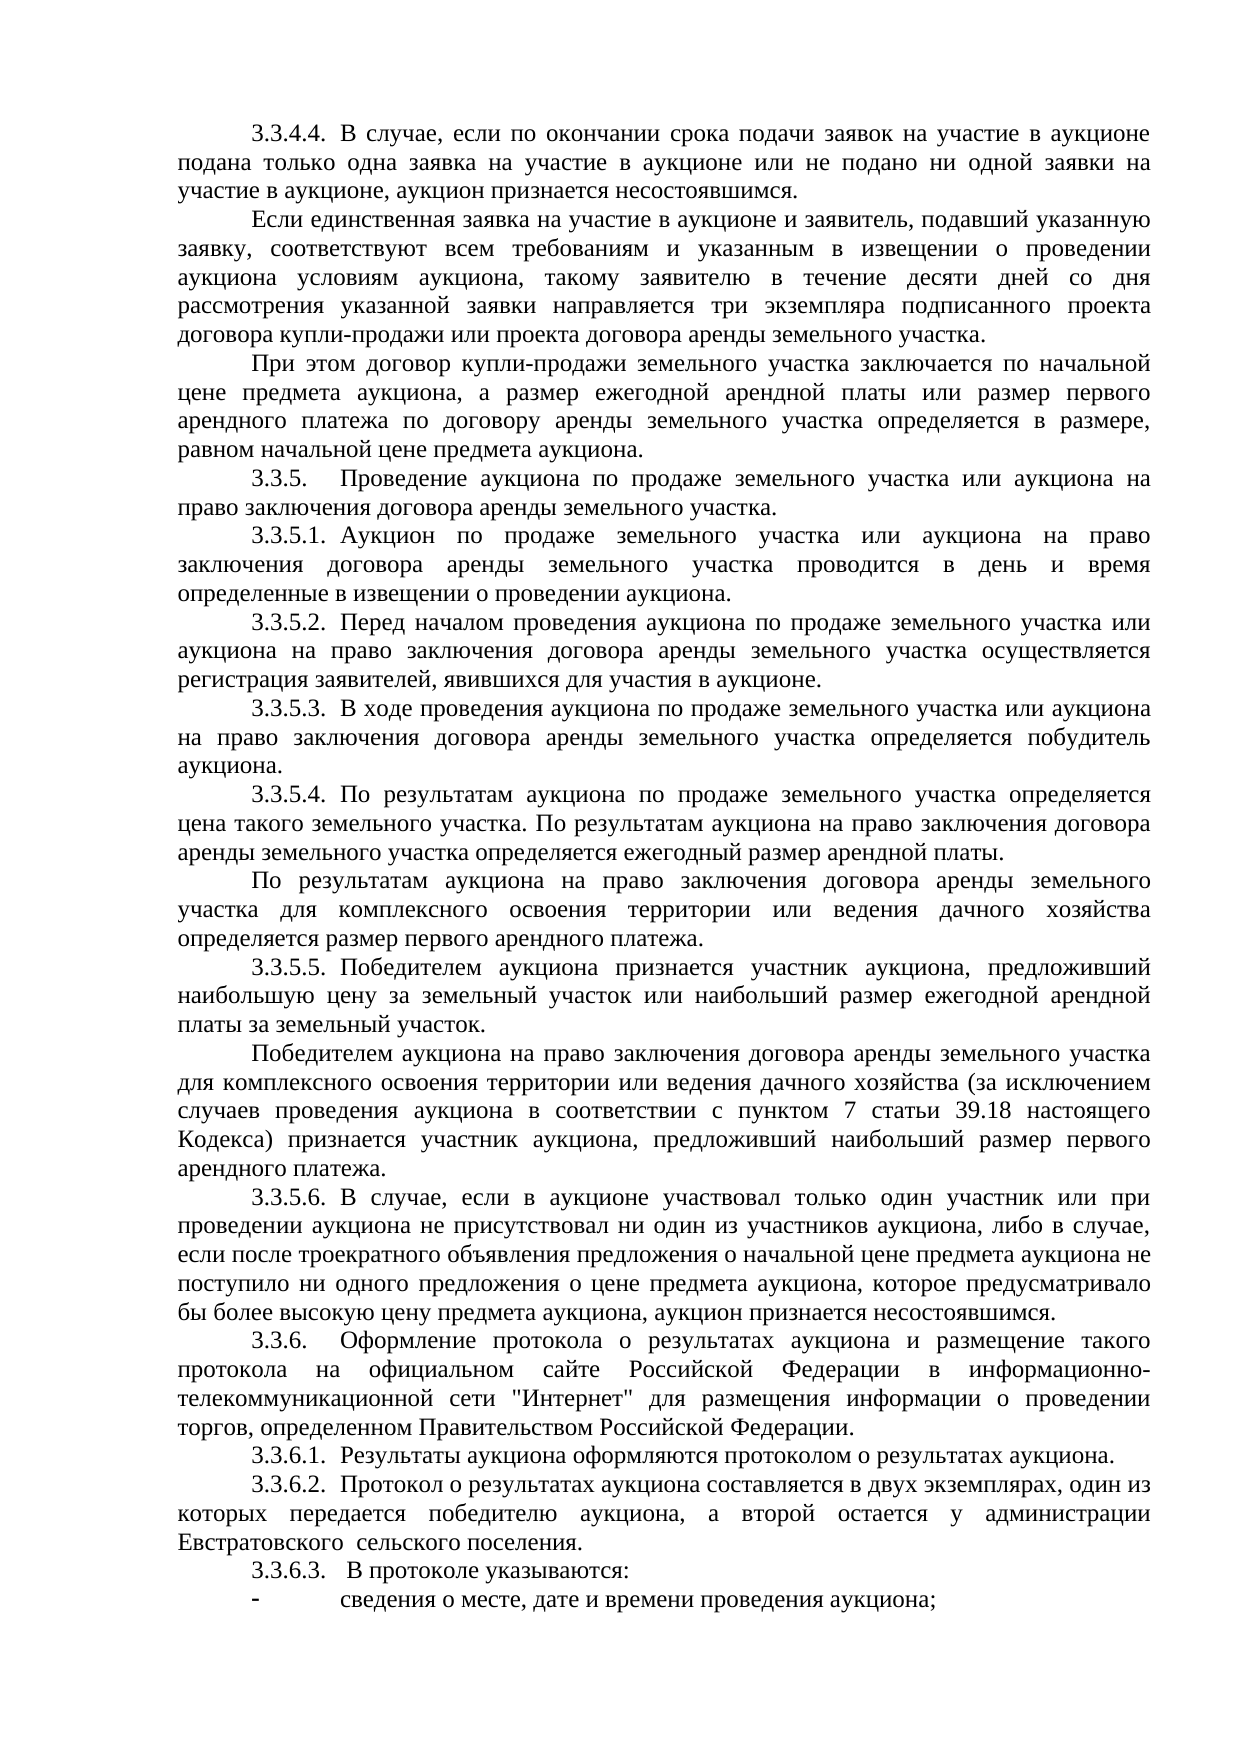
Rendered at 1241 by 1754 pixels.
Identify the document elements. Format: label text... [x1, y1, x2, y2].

list Если единственная заявка на участие в аукционе и заявитель, подавший указанную заявку, соответствуют всем требованиям и указанным в извещении о проведении аукциона условиям аукциона, такому заявителю в течение десяти дней со дня рассмотрения указанной заявки направляется три экземпляра подписанного проекта договора купли-продажи или проекта договора аренды земельного участка. [177, 204, 1152, 348]
list Оформление протокола о результатах аукциона и размещение такого протокола на официальном сайте Российской Федерации в информационно-телекоммуникационной сети "Интернет" для размещения информации о проведении торгов, определенном Правительством Российской Федерации. [177, 1326, 1152, 1441]
list Проведение аукциона по продаже земельного участка или аукциона на право заключения договора аренды земельного участка. [177, 463, 1152, 521]
list В ходе проведения аукциона по продаже земельного участка или аукциона на право заключения договора аренды земельного участка определяется побудитель аукциона. [177, 693, 1152, 779]
list Победителем аукциона признается участник аукциона, предложивший наибольшую цену за земельный участок или наибольший размер ежегодной арендной платы за земельный участок. [177, 952, 1152, 1038]
list Результаты аукциона оформляются протоколом о результатах аукциона. [177, 1441, 1152, 1469]
list сведения о месте, дате и времени проведения аукциона; [177, 1584, 1152, 1613]
text По результатам аукциона на право заключения договора аренды земельного участка для комплексного освоения территории или ведения дачного хозяйства определяется размер первого арендного платежа. [177, 866, 1152, 952]
text Победителем аукциона на право заключения договора аренды земельного участка для комплексного освоения территории или ведения дачного хозяйства (за исключением случаев проведения аукциона в соответствии с пунктом 7 статьи 39.18 настоящего Кодекса) признается участник аукциона, предложивший наибольший размер первого арендного платежа. [177, 1038, 1152, 1182]
list В случае, если в аукционе участвовал только один участник или при проведении аукциона не присутствовал ни один из участников аукциона, либо в случае, если после троекратного объявления предложения о начальной цене предмета аукциона не поступило ни одного предложения о цене предмета аукциона, которое предусматривало бы более высокую цену предмета аукциона, аукцион признается несостоявшимся. [177, 1182, 1152, 1326]
text При этом договор купли-продажи земельного участка заключается по начальной цене предмета аукциона, а размер ежегодной арендной платы или размер первого арендного платежа по договору аренды земельного участка определяется в размере, равном начальной цене предмета аукциона. [177, 348, 1152, 463]
list Перед началом проведения аукциона по продаже земельного участка или аукциона на право заключения договора аренды земельного участка осуществляется регистрация заявителей, явившихся для участия в аукционе. [177, 607, 1152, 693]
list В протоколе указываются: [177, 1556, 1152, 1584]
list Протокол о результатах аукциона составляется в двух экземплярах, один из которых передается победителю аукциона, а второй остается у администрации Евстратовского сельского поселения. [177, 1469, 1152, 1556]
list В случае, если по окончании срока подачи заявок на участие в аукционе подана только одна заявка на участие в аукционе или не подано ни одной заявки на участие в аукционе, аукцион признается несостоявшимся. [177, 118, 1152, 204]
list По результатам аукциона по продаже земельного участка определяется цена такого земельного участка. По результатам аукциона на право заключения договора аренды земельного участка определяется ежегодный размер арендной платы. [177, 779, 1152, 866]
list Аукцион по продаже земельного участка или аукциона на право заключения договора аренды земельного участка проводится в день и время определенные в извещении о проведении аукциона. [177, 521, 1152, 607]
